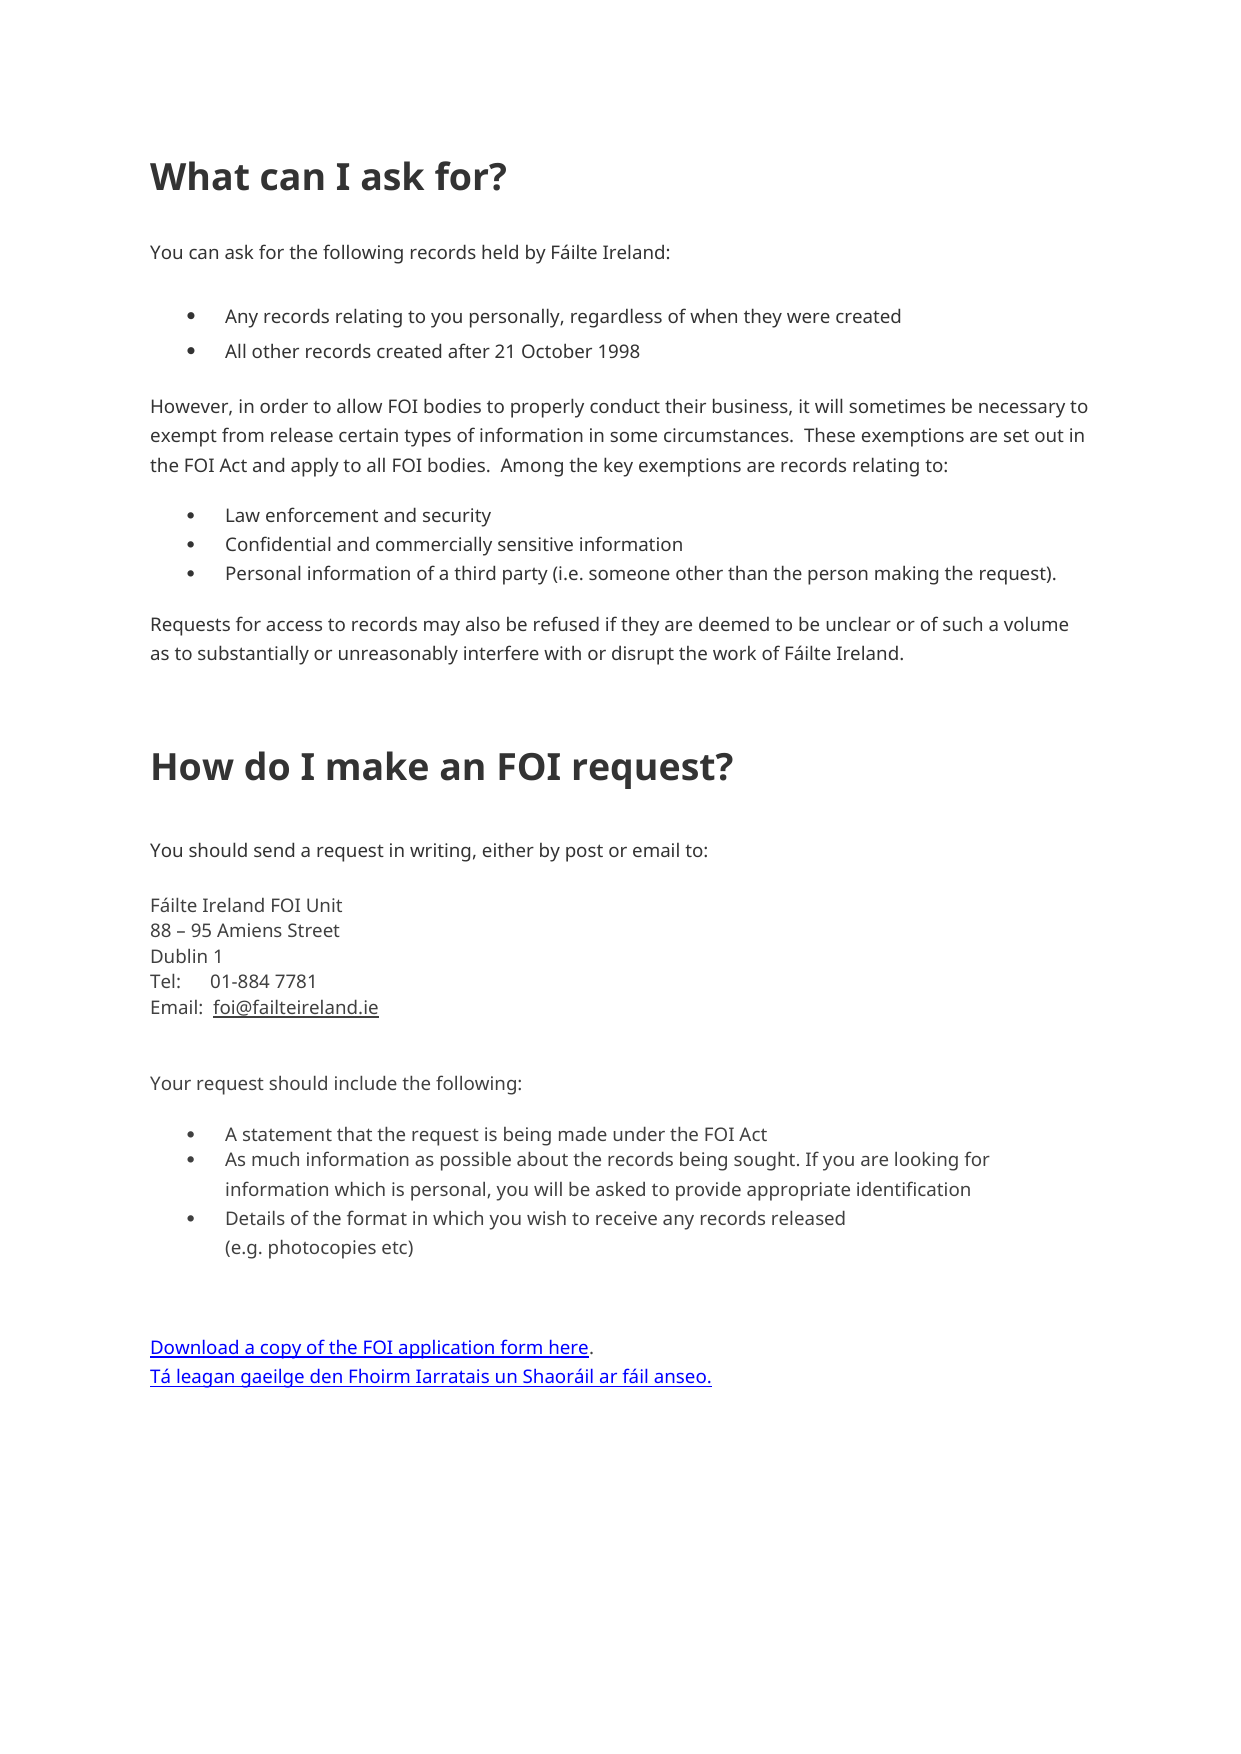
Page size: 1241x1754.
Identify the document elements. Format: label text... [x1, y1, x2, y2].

text You should send a request in writing, either by post or email to: [150, 828, 1090, 863]
list All other records created after 21 October 1998 [187, 329, 1090, 364]
list Law enforcement and security [187, 502, 1090, 528]
text Fáilte Ireland FOI Unit [150, 892, 1090, 918]
list Any records relating to you personally, regardless of when they were created [187, 294, 1090, 329]
text However, in order to allow FOI bodies to properly conduct their business, it will sometimes be necessary to exempt from release certain types of information in some circumstances. These exemptions are set out in the FOI Act and apply to all FOI bodies. Among the key exemptions are records relating to: [150, 393, 1090, 478]
text How do I make an FOI request? [150, 740, 1090, 791]
list Details of the format in which you wish to receive any records released (e.g. photocopies etc) [187, 1205, 1090, 1260]
list As much information as possible about the records being sought. If you are looking for information which is personal, you will be asked to provide appropriate identification [187, 1147, 1090, 1201]
list Personal information of a third party (i.e. someone other than the person making the request). [187, 561, 1090, 586]
text What can I ask for? [150, 150, 1090, 201]
text Tel: 01-884 7781 [150, 969, 1090, 994]
text Email: foi@failteireland.ie [150, 994, 1090, 1020]
text Requests for access to records may also be refused if they are deemed to be unclear or of such a volume as to substantially or unreasonably interfere with or disrupt the work of Fáilte Ireland. [150, 611, 1090, 666]
text You can ask for the following records held by Fáilte Ireland: [150, 230, 1090, 265]
list A statement that the request is being made under the FOI Act [187, 1121, 1090, 1147]
text Your request should include the following: [150, 1070, 1090, 1096]
text Download a copy of the FOI application form here. Tá leagan gaeilge den Fhoirm Iarratais un Shaoráil ar fáil anseo. [150, 1334, 1090, 1389]
text Dublin 1 [150, 943, 1090, 969]
text 88 – 95 Amiens Street [150, 918, 1090, 943]
list Confidential and commercially sensitive information [187, 531, 1090, 557]
